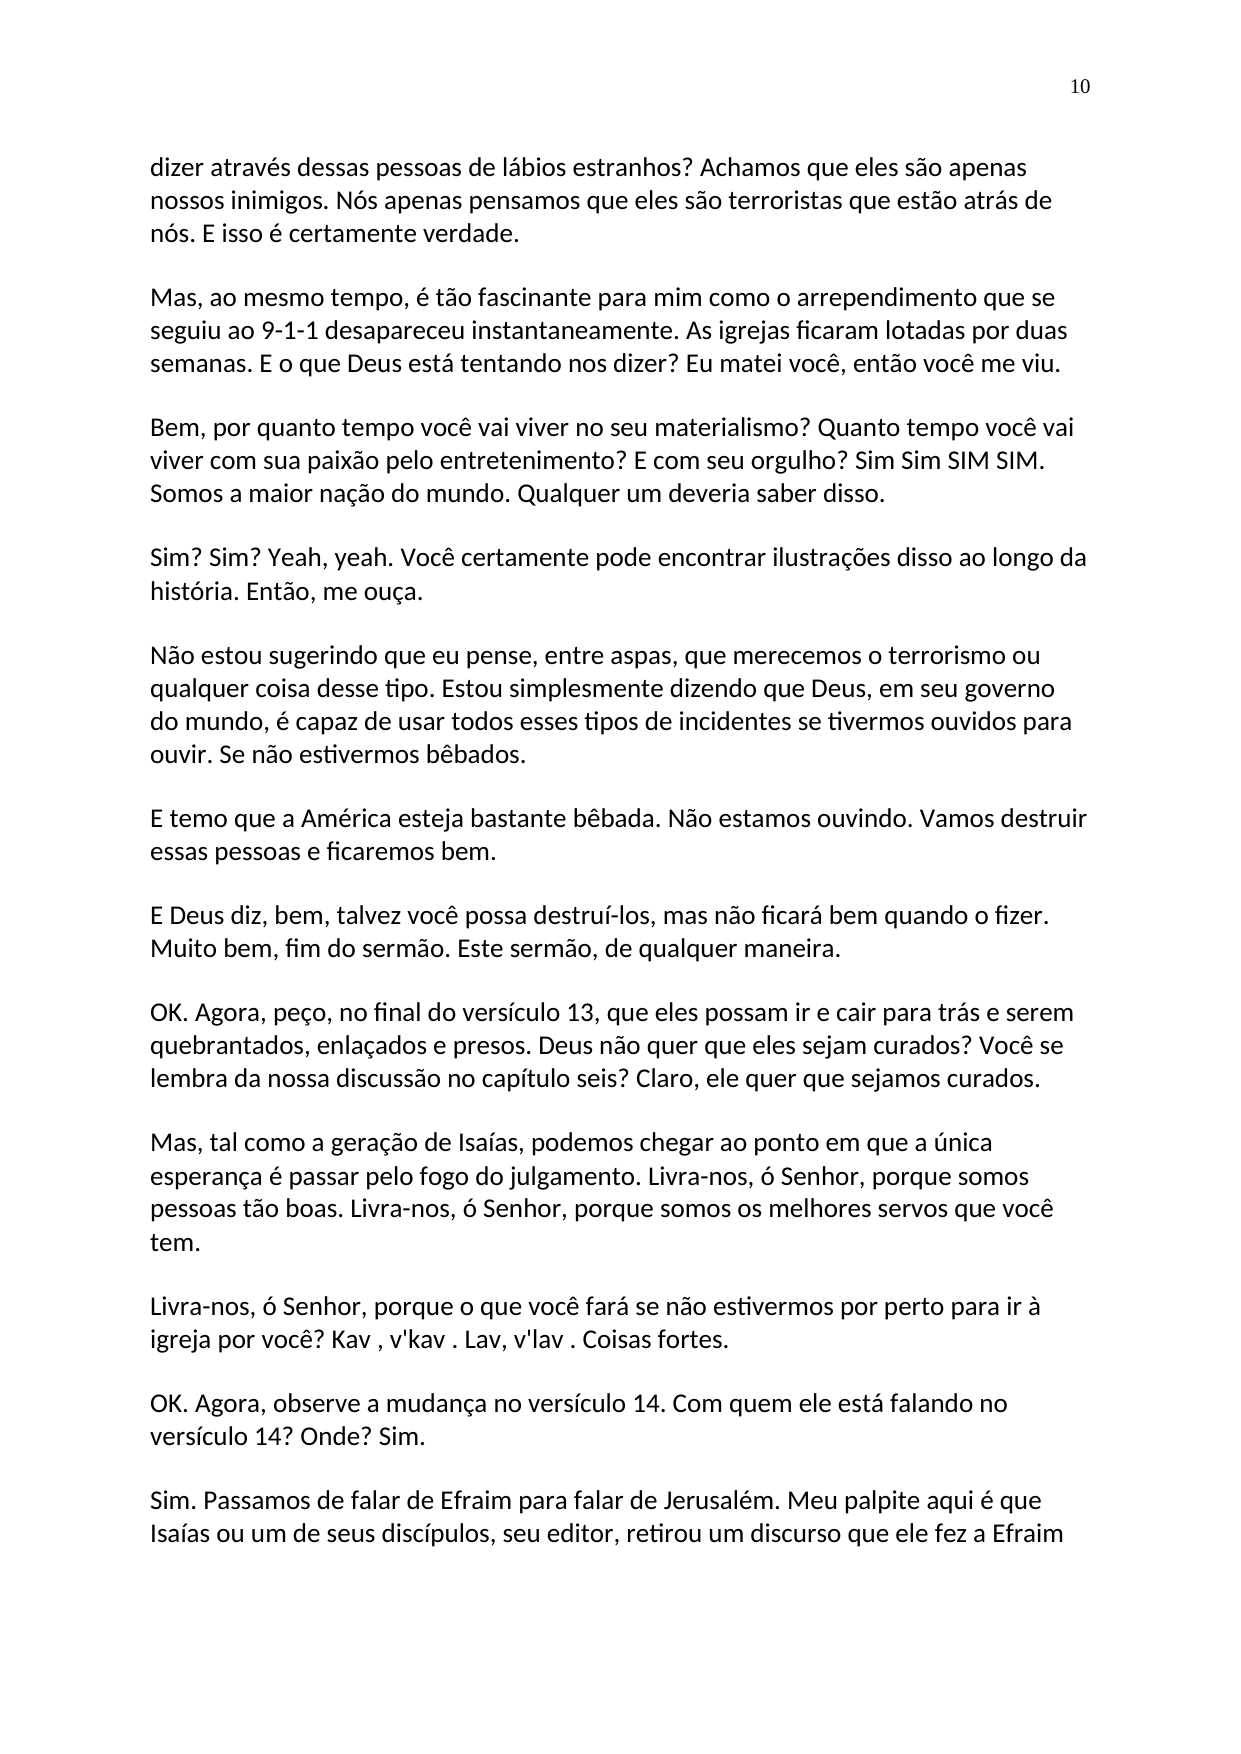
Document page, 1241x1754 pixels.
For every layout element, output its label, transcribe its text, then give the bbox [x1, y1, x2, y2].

text Livra-nos, ó Senhor, porque o que você fará se não estivermos por perto para ir à igreja por você? Kav , v'kav . Lav, v'lav . Coisas fortes. [150, 1289, 1090, 1355]
text E temo que a América esteja bastante bêbada. Não estamos ouvindo. Vamos destruir essas pessoas e ficaremos bem. [150, 801, 1090, 867]
text OK. Agora, peço, no final do versículo 13, que eles possam ir e cair para trás e serem quebrantados, enlaçados e presos. Deus não quer que eles sejam curados? Você se lembra da nossa discussão no capítulo seis? Claro, ele quer que sejamos curados. [150, 995, 1090, 1094]
text OK. Agora, observe a mudança no versículo 14. Com quem ele está falando no versículo 14? Onde? Sim. [150, 1386, 1090, 1452]
text Não estou sugerindo que eu pense, entre aspas, que merecemos o terrorismo ou qualquer coisa desse tipo. Estou simplesmente dizendo que Deus, em seu governo do mundo, é capaz de usar todos esses tipos de incidentes se tivermos ouvidos para ouvir. Se não estivermos bêbados. [150, 638, 1090, 770]
text Mas, tal como a geração de Isaías, podemos chegar ao ponto em que a única esperança é passar pelo fogo do julgamento. Livra-nos, ó Senhor, porque somos pessoas tão boas. Livra-nos, ó Senhor, porque somos os melhores servos que você tem. [150, 1126, 1090, 1258]
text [150, 150, 1090, 249]
text E Deus diz, bem, talvez você possa destruí-los, mas não ficará bem quando o fizer. Muito bem, fim do sermão. Este sermão, de qualquer maneira. [150, 898, 1090, 964]
text Bem, por quanto tempo você vai viver no seu materialismo? Quanto tempo você vai viver com sua paixão pelo entretenimento? E com seu orgulho? Sim Sim SIM SIM. Somos a maior nação do mundo. Qualquer um deveria saber disso. [150, 410, 1090, 509]
text Mas, ao mesmo tempo, é tão fascinante para mim como o arrependimento que se seguiu ao 9-1-1 desapareceu instantaneamente. As igrejas ficaram lotadas por duas semanas. E o que Deus está tentando nos dizer? Eu matei você, então você me viu. [150, 280, 1090, 379]
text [150, 1483, 1090, 1549]
text Sim? Sim? Yeah, yeah. Você certamente pode encontrar ilustrações disso ao longo da história. Então, me ouça. [150, 541, 1090, 607]
